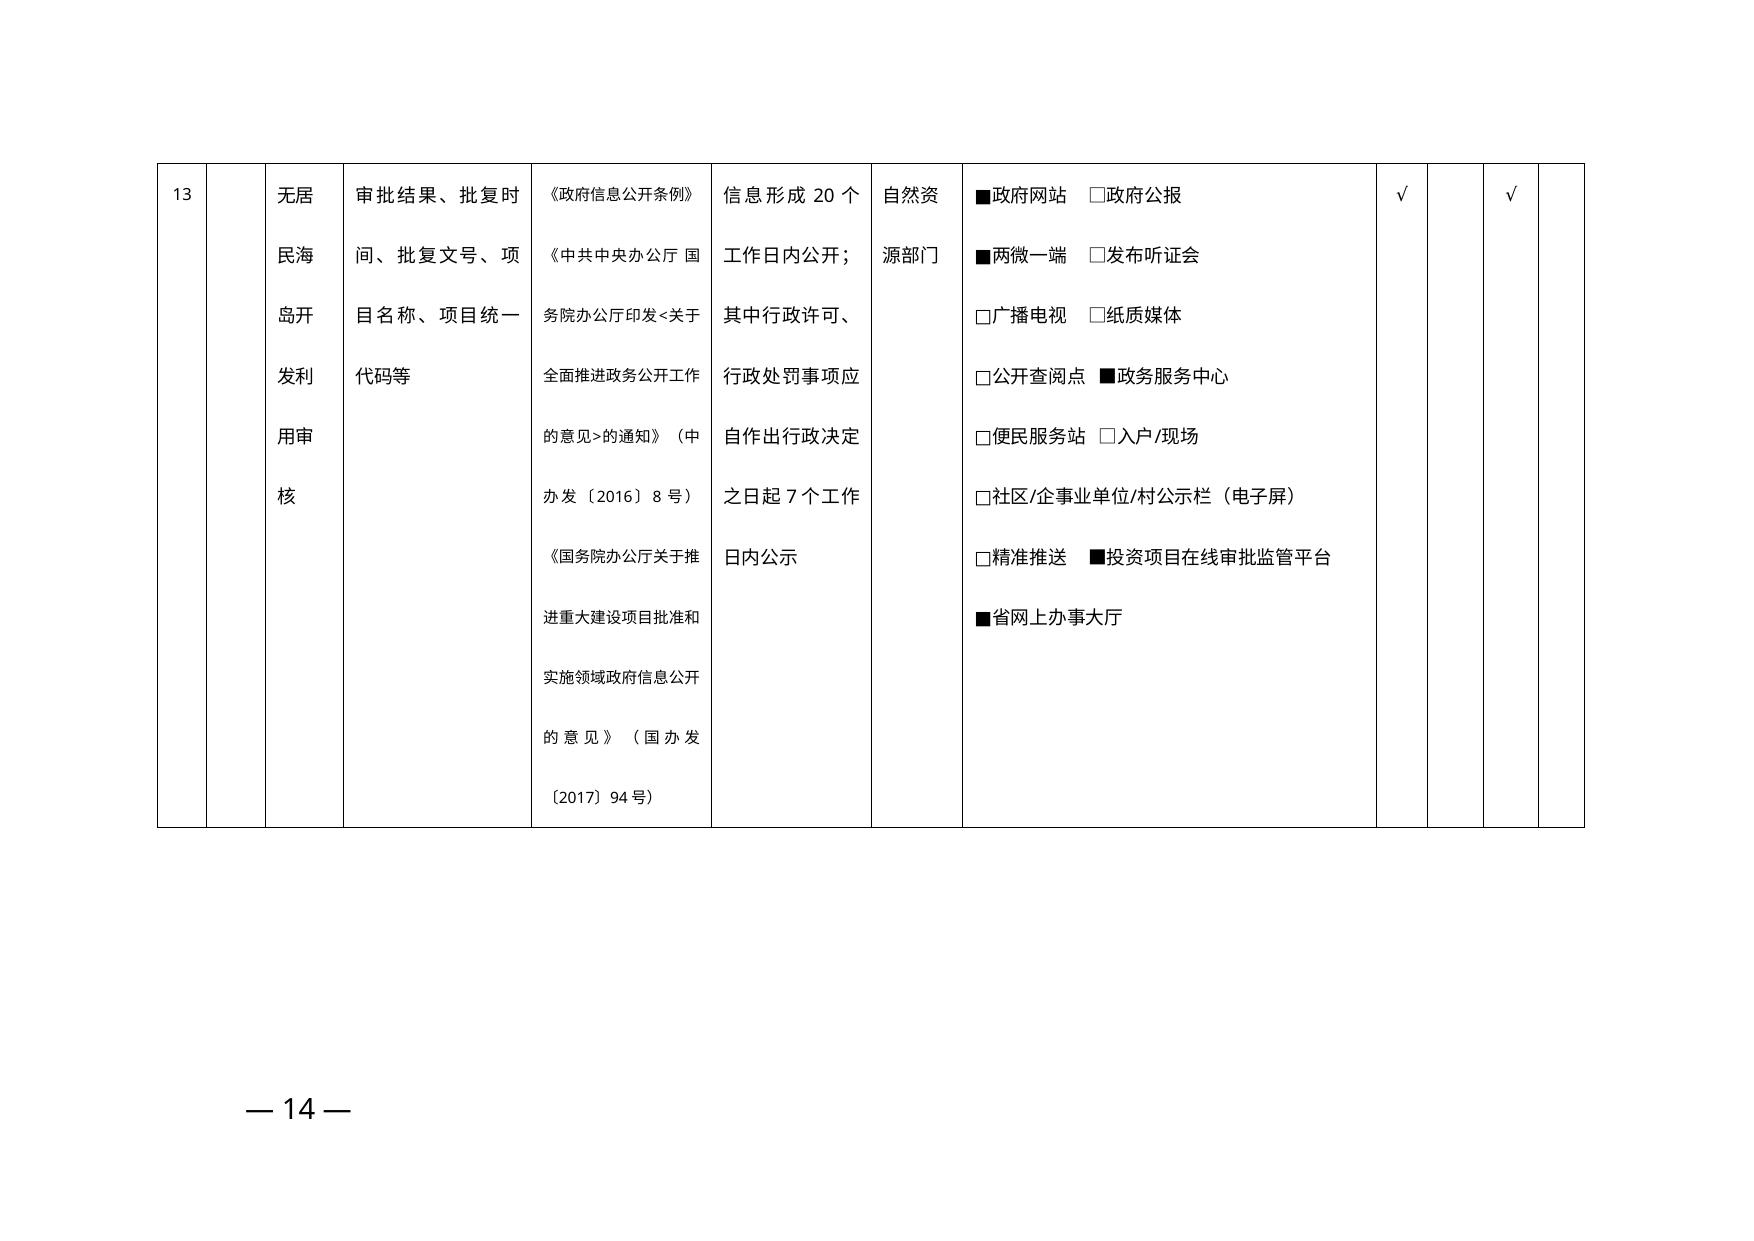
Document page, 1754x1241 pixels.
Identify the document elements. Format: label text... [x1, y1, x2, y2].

table_cell ■政府网站 □政府公报 ■两微一端 □发布听证会 □广播电视 □纸质媒体 □公开查阅点 ■政务服务中心 □便民服务站 □入户/现场 □社区/企事业单位/村公示栏（电子屏） □精准推送 ■投资项目在线审批监管平台 ■省网上办事大厅 [963, 164, 1376, 827]
table_cell 审批结果、批复时间、批复文号、项目名称、项目统一代码等 [344, 164, 531, 827]
table_cell [1539, 164, 1584, 827]
table_cell 无居民海岛开发利用审核 [266, 164, 343, 827]
table_cell √ [1484, 164, 1538, 827]
table_cell [1428, 164, 1483, 827]
table_cell 13 [158, 164, 206, 827]
table_cell 信息形成20个工作日内公开；其中行政许可、行政处罚事项应自作出行政决定之日起7个工作日内公示 [712, 164, 871, 827]
table_cell 自然资源部门 [872, 164, 962, 827]
table_cell √ [1377, 164, 1427, 827]
table_cell 《政府信息公开条例》《中共中央办公厅 国务院办公厅印发<关于全面推进政务公开工作的意见>的通知》（中办发〔2016〕8号）《国务院办公厅关于推进重大建设项目批准和实施领域政府信息公开的意见》（国办发〔2017〕94号） [532, 164, 711, 827]
